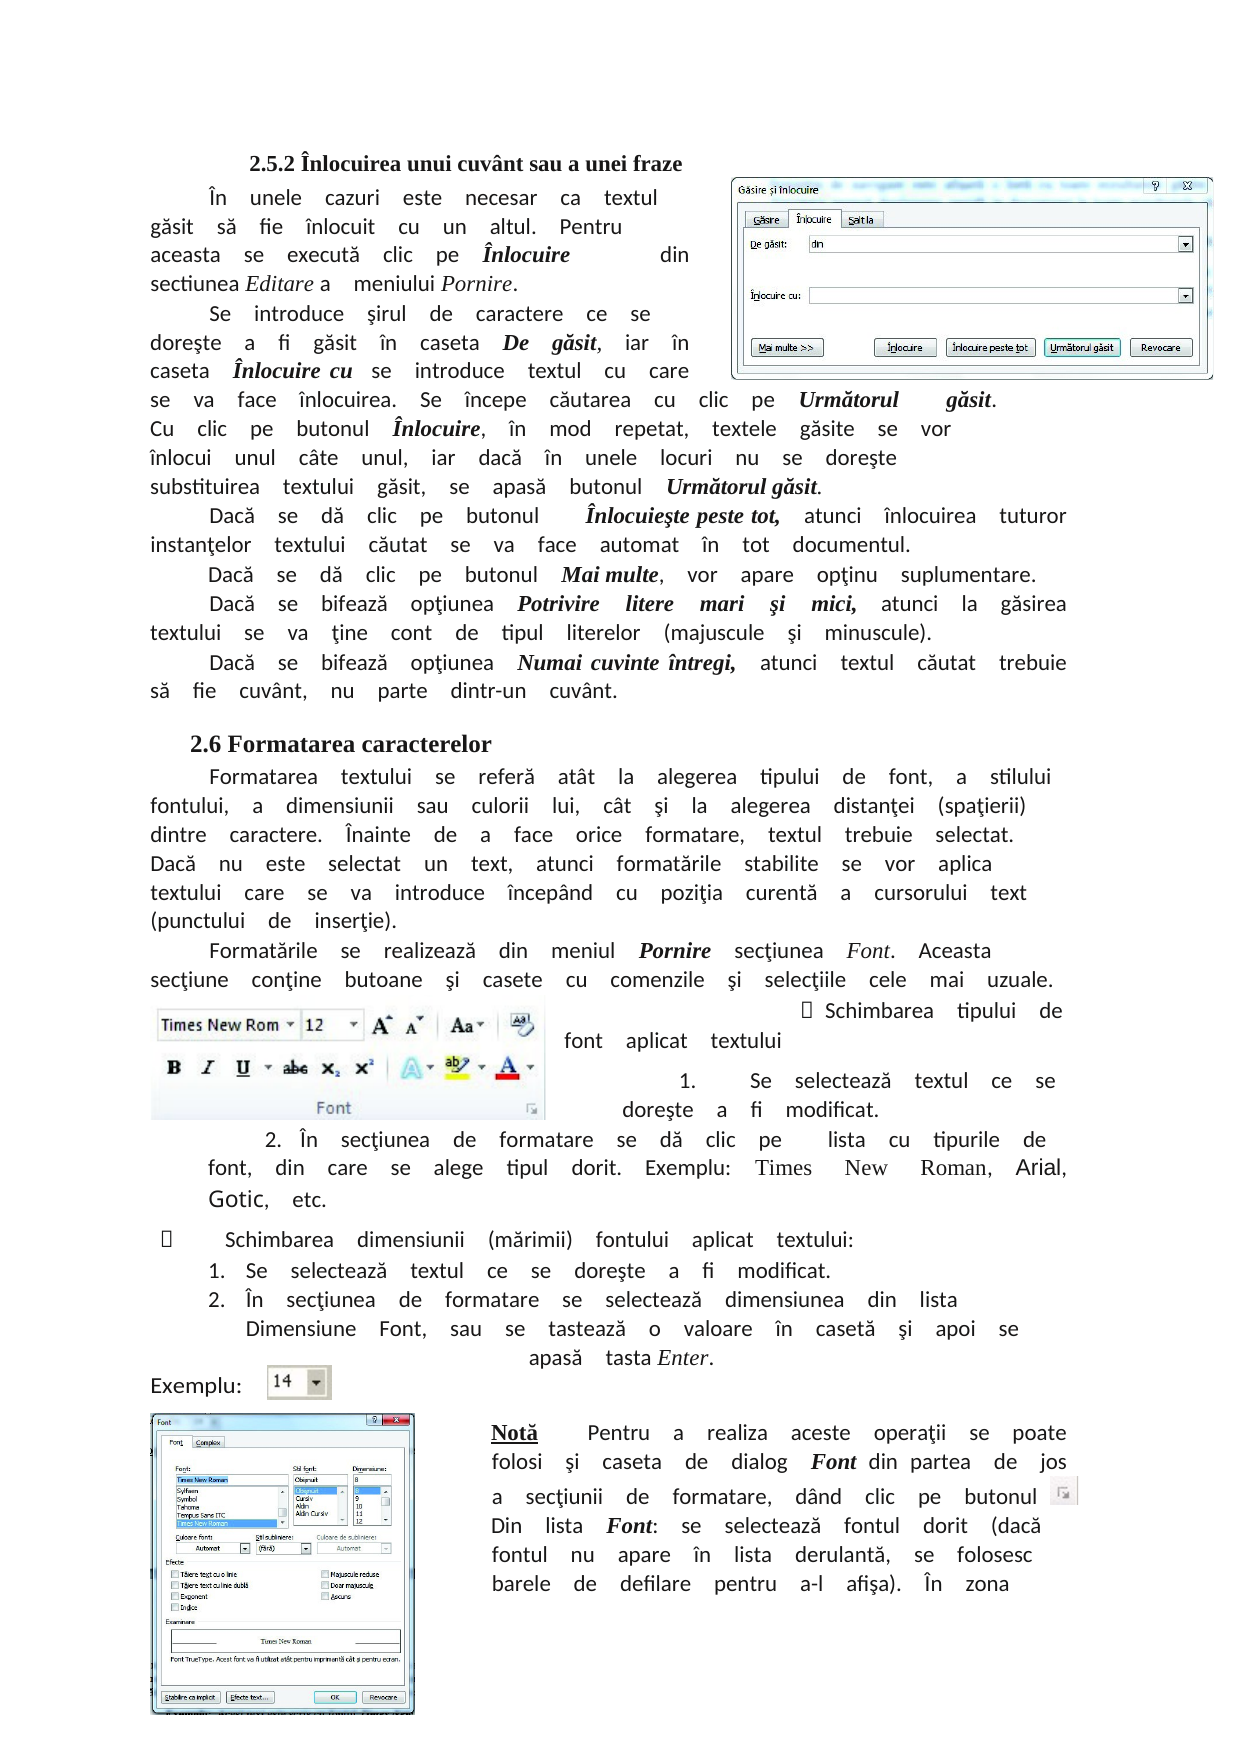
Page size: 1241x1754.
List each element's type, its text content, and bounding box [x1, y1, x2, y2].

text Dacă se bifează opţiunea Numai cuvinte întregi, atunci textul căutat trebuie să fie cuvânt, nu parte dintr-un cuvânt. [150, 648, 1090, 704]
text Dacă se dă clic pe butonul Mai multe, vor apare opţinu suplumentare. [208, 560, 1090, 588]
text Se introduce şirul de caractere ce se doreşte a fi găsit în caseta De găsit, iar în caseta Înlocuire cu se introduce textul cu care se va face înlocuirea. Se începe căutarea cu clic pe Următorul găsit. Cu clic pe butonul Înlocuire, în mod repetat, textele găsite se vor înlocui unul câte unul, iar dacă în unele locuri nu se doreşte substituirea textului găsit, se apasă butonul Următorul găsit. [150, 299, 997, 500]
list În secţiunea de formatare se selectează dimensiunea din lista Dimensiune Font, sau se tastează o valoare în casetă şi apoi se apasă tasta Enter. [208, 1285, 1090, 1371]
picture [731, 177, 1214, 380]
list În secţiunea de formatare se dă clic pe lista cu tipurile de font, din care se alege tipul dorit. Exemplu: Times New Roman, Arial, Gotic, etc. [208, 1125, 1090, 1214]
list Se selectează textul ce se doreşte a fi modificat. [208, 1066, 1090, 1123]
picture [150, 1413, 415, 1715]
text Formatările se realizează din meniul Pornire secţiunea Font. Aceasta secţiune conţine butoane şi casete cu comenzile şi selecţiile cele mai uzuale. [150, 936, 1090, 993]
picture [1050, 1476, 1079, 1505]
subtitle 2.5.2 Înlocuirea unui cuvânt sau a unei fraze [249, 150, 1084, 176]
subtitle 2.6 Formatarea caracterelor [190, 729, 1090, 758]
picture [150, 995, 546, 1120]
text Dacă se bifează opţiunea Potrivire litere mari şi mici, atunci la găsirea textului se va ţine cont de tipul literelor (majuscule şi minuscule). [150, 589, 1090, 646]
text Dacă se dă clic pe butonul Înlocuieşte peste tot, atunci înlocuirea tuturor instanţelor textului căutat se va face automat în tot documentul. [150, 502, 1090, 558]
picture [267, 1365, 332, 1400]
list Se selectează textul ce se doreşte a fi modificat. [208, 1256, 1090, 1284]
text  Schimbarea dimensiunii (mărimii) fontului aplicat textului: [159, 1223, 1090, 1254]
text  Schimbarea tipului de font aplicat textului [150, 994, 1090, 1054]
text Notă Pentru a realiza aceste operaţii se poate folosi şi caseta de dialog Font din partea de jos a secţiunii de formatare, dând clic pe butonul [415, 1418, 1090, 1510]
text În unele cazuri este necesar ca textul găsit să fie înlocuit cu un altul. Pentru aceasta se execută clic pe Înlocuire din sectiunea Editare a meniului Pornire. [150, 183, 731, 297]
text Formatarea textului se referă atât la alegerea tipului de font, a stilului fontului, a dimensiunii sau culorii lui, cât şi la alegerea distanţei (spaţierii) dintre caractere. Înainte de a face orice formatare, textul trebuie selectat. Dacă nu este selectat un text, atunci formatările stabilite se vor aplica textului care se va introduce începând cu poziţia curentă a cursorului text (punctului de inserţie). [150, 762, 1090, 935]
